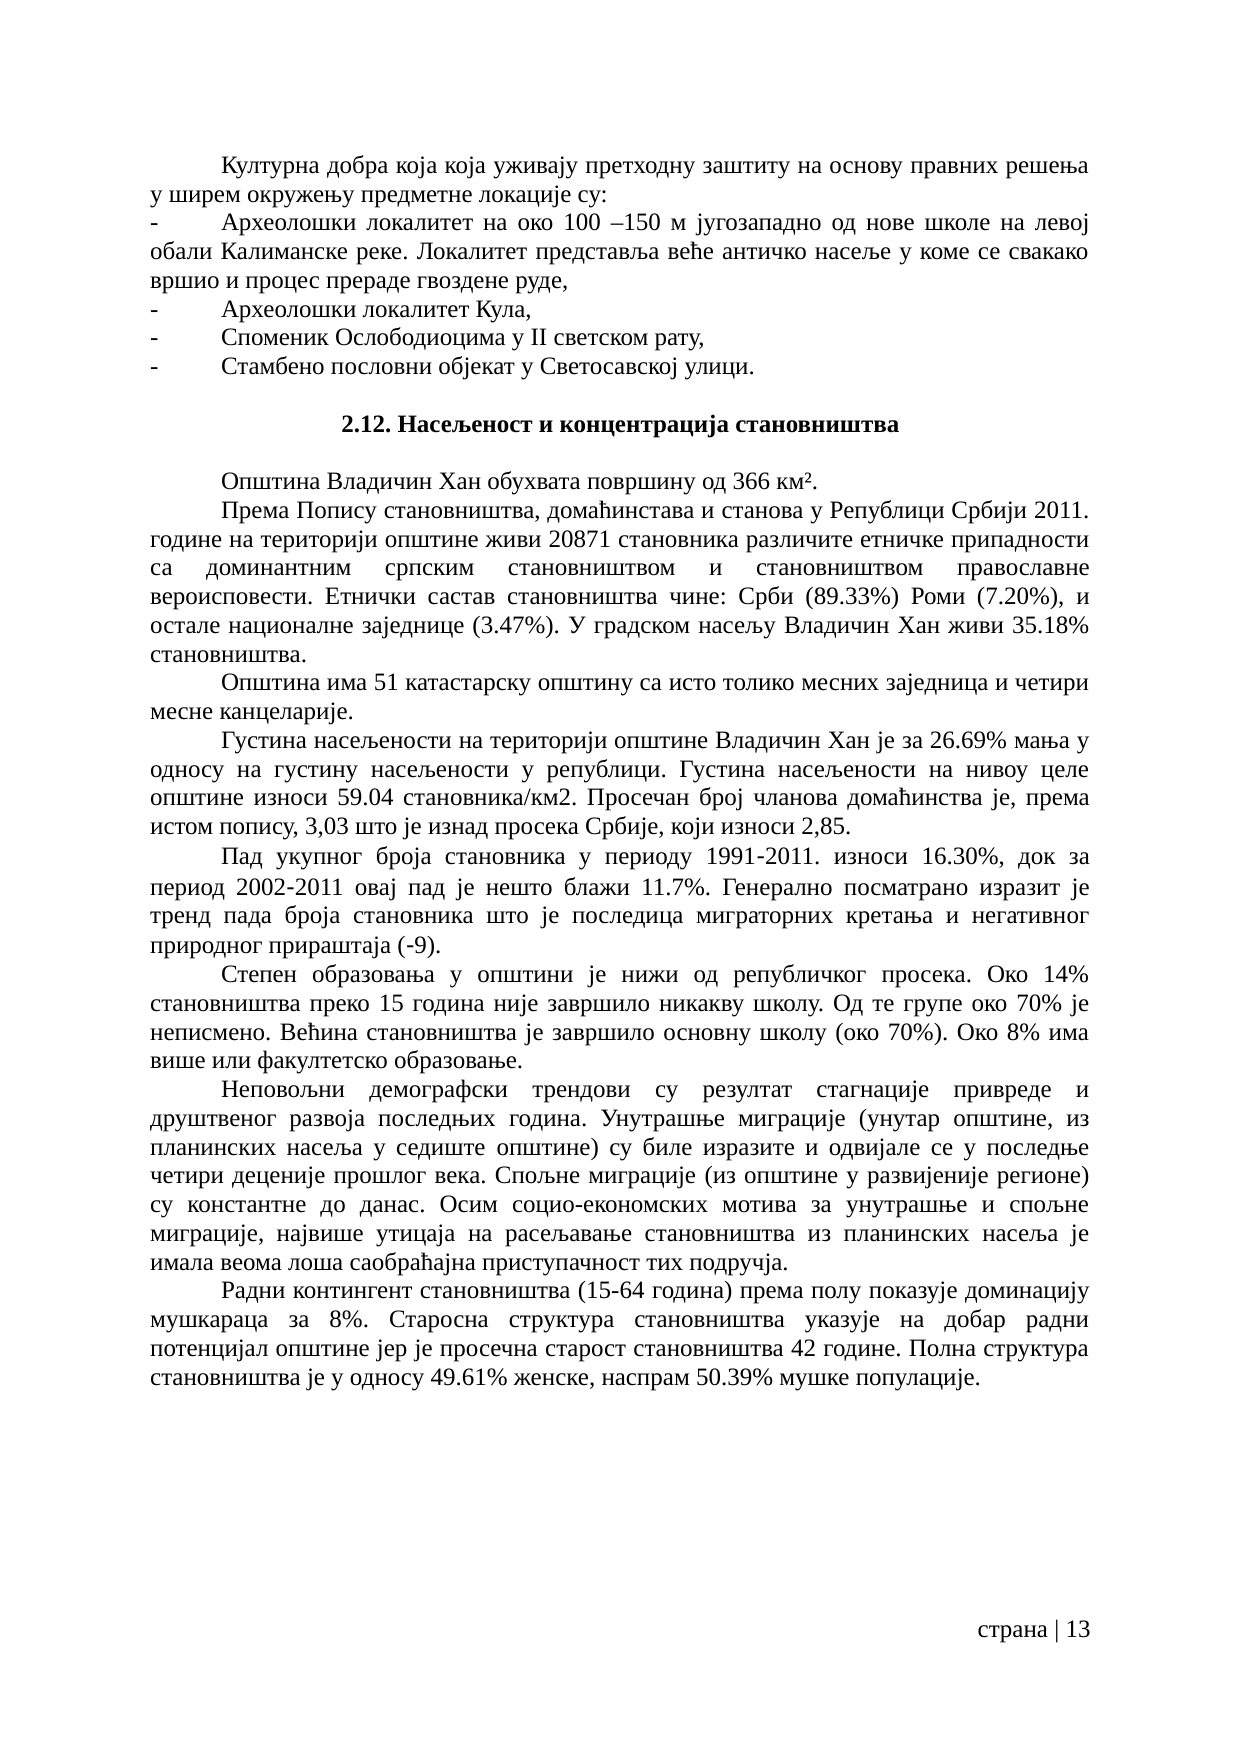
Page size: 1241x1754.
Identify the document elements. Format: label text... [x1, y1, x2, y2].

text Густина насељености на територији општине Владичин Хан је за 26.69% мања у односу на густину насељености у републици. Густина насељености на нивоу целе општине износи 59.04 становника/км2. Просечан број чланова домаћинства је, према истом попису, 3,03 што је изнад просека Србије, који износи 2,85. [150, 725, 1090, 840]
text Радни контингент становништва (15-64 година) према полу показује доминацију мушкараца за 8%. Старосна структура становништва указује на добар радни потенцијал општине јер је просечна старост становништва 42 године. Полна структура становништва је у односу 49.61% женске, наспрам 50.39% мушке популације. [150, 1276, 1090, 1391]
text Културна добра која која уживају претходну заштиту на основу правних решења у ширем окружењу предметне локације су: [150, 150, 1090, 207]
text Неповољни демографски трендови су резултат стагнације привреде и друштвеног развоја последњих година. Унутрашње миграције (унутар општине, из планинских насеља у седиште општине) су биле изразите и одвијале се у последње четири деценије прошлог века. Спољне миграције (из општине у развијеније регионе) су константне до данас. Осим социо-економских мотива за унутрашње и спољне миграције, највише утицаја на расељавање становништва из планинских насеља је имала веома лоша саобраћајна приступачност тих подручја. [150, 1074, 1090, 1276]
text 2.12. Насељеност и концентрација становништва [150, 409, 1090, 437]
text Општина Владичин Хан обухвата површину од 366 км². [150, 466, 1090, 495]
text Општина има 51 катастарску општину са исто толико месних заједница и четири месне канцеларије. [150, 667, 1090, 725]
text - Археолошки локалитет Кула, [150, 294, 1090, 322]
text Степен образовања у општини је нижи од републичког просека. Око 14% становништва преко 15 година није завршило никакву школу. Од те групе око 70% је неписмено. Већина становништва је завршило основну школу (око 70%). Око 8% има више или факултетско образовање. [150, 959, 1090, 1074]
text - Стамбено пословни објекат у Светосавској улици. [150, 351, 1090, 380]
text Према Попису становништва, домаћинстава и станова у Републици Србији 2011. године на територији општине живи 20871 становника различите етничке припадности са доминантним српским становништвом и становништвом православне вероисповести. Етнички састав становништва чине: Срби (89.33%) Роми (7.20%), и остале националне заједнице (3.47%). У градском насељу Владичин Хан живи 35.18% становништва. [150, 495, 1090, 667]
text Пад укупног броја становника у периоду 1991‐2011. износи 16.30%, док за период 2002‐2011 овај пад је нешто блажи 11.7%. Генерално посматрано изразит је тренд пада броја становника што је последица миграторних кретања и негативног природног прираштаја (‐9). [150, 840, 1090, 959]
text - Споменик Ослободиоцима у II светском рату, [150, 322, 1090, 351]
text - Археолошки локалитет на око 100 –150 м југозападно од нове школе на левој обали Калиманске реке. Локалитет представља веће античко насеље у коме се свакако вршио и процес прераде гвоздене руде, [150, 207, 1090, 294]
